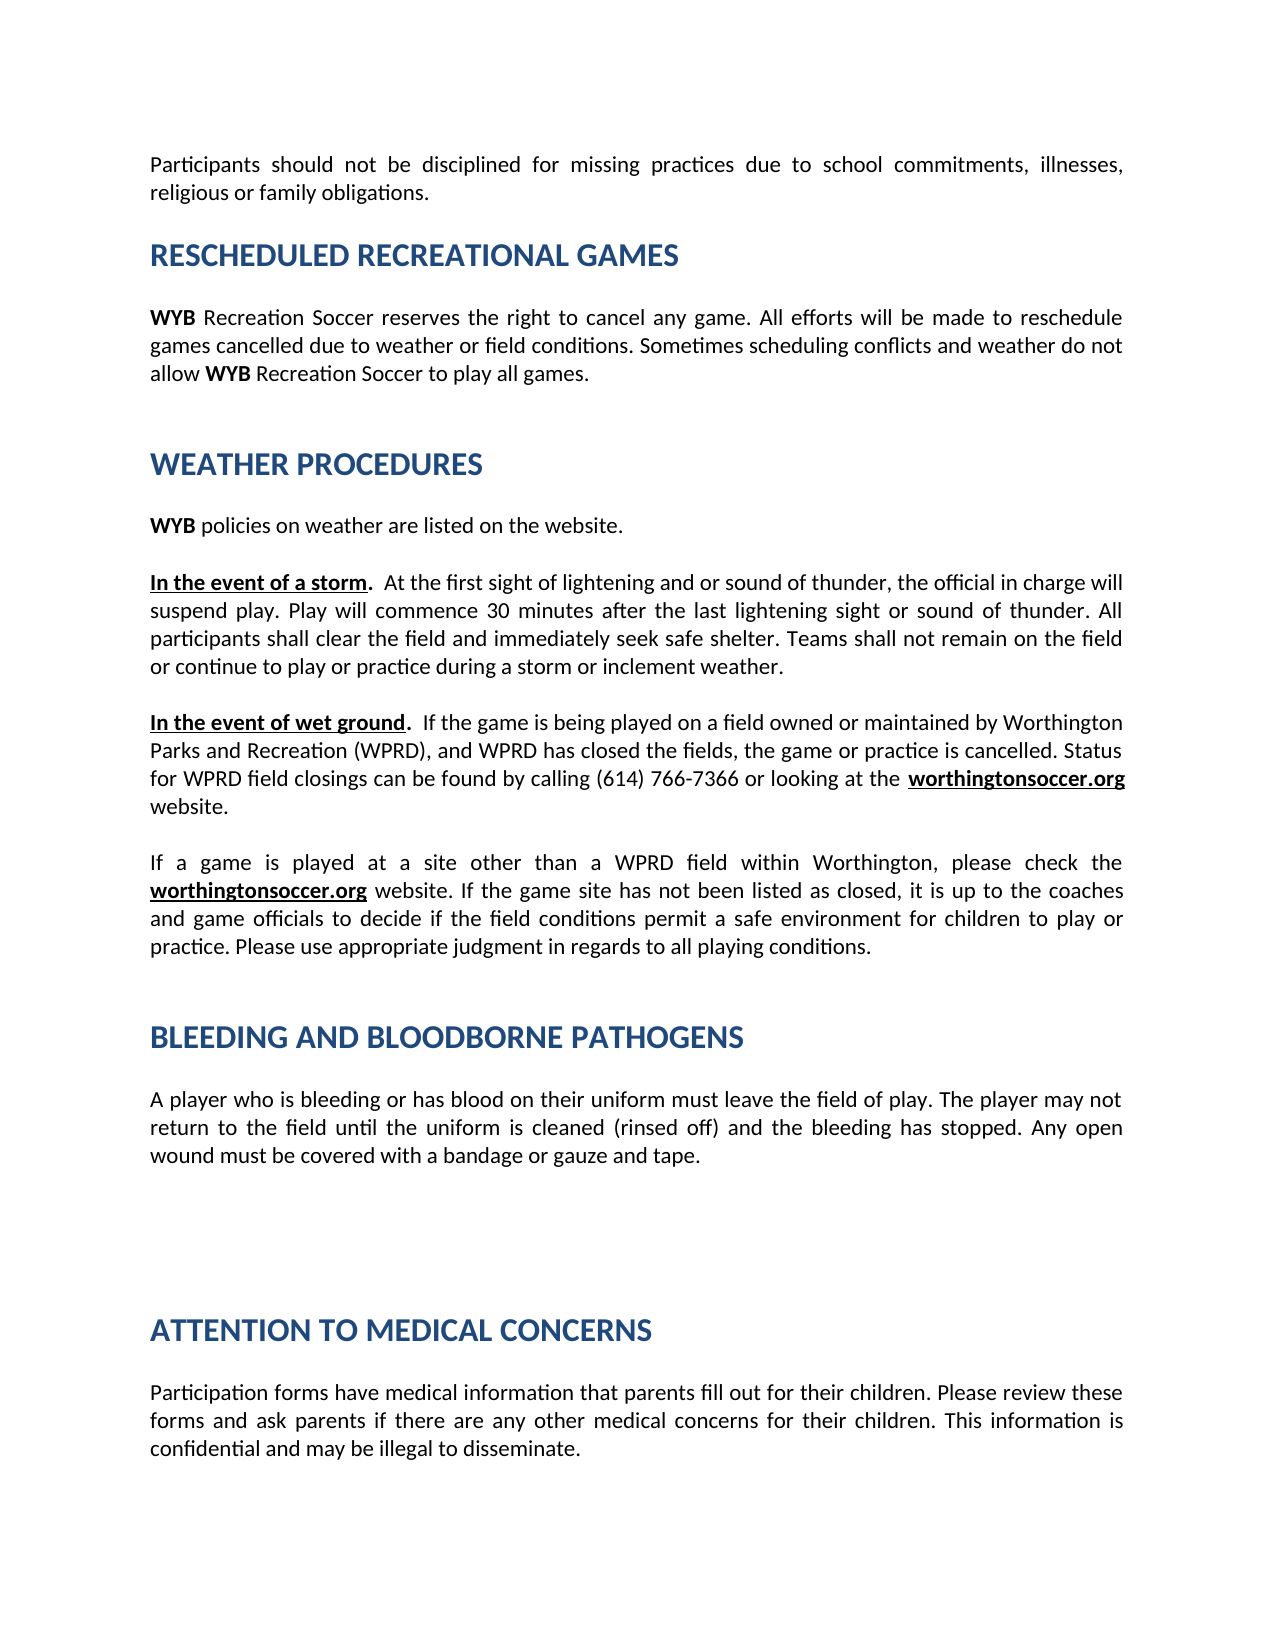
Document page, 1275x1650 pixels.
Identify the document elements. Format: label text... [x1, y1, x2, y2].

text ATTENTION TO MEDICAL CONCERNS [150, 1309, 1125, 1350]
text Participation forms have medical information that parents fill out for their children. Please review these forms and ask parents if there are any other medical concerns for their children. This information is confidential and may be illegal to disseminate. [150, 1378, 1125, 1462]
text In the event of a storm. At the first sight of lightening and or sound of thunder, the official in charge will suspend play. Play will commence 30 minutes after the last lightening sight or sound of thunder. All participants shall clear the field and immediately seek safe shelter. Teams shall not remain on the field or continue to play or practice during a storm or inclement weather. [150, 568, 1125, 680]
text WYB Recreation Soccer reserves the right to cancel any game. All efforts will be made to reschedule games cancelled due to weather or field conditions. Sometimes scheduling conflicts and weather do not allow WYB Recreation Soccer to play all games. [150, 303, 1125, 387]
text Participants should not be disciplined for missing practices due to school commitments, illnesses, religious or family obligations. [150, 150, 1125, 206]
text If a game is played at a site other than a WPRD field within Worthington, please check the worthingtonsoccer.org website. If the game site has not been listed as closed, it is up to the coaches and game officials to decide if the field conditions permit a safe environment for children to play or practice. Please use appropriate judgment in regards to all playing conditions. [150, 848, 1125, 960]
text WYB policies on weather are listed on the website. [150, 512, 1125, 540]
text A player who is bleeding or has blood on their uniform must leave the field of play. The player may not return to the field until the uniform is cleaned (rinsed off) and the bleeding has stopped. Any open wound must be covered with a bandage or gauze and tape. [150, 1085, 1125, 1169]
text WEATHER PROCEDURES [150, 443, 1125, 484]
text RESCHEDULED RECREATIONAL GAMES [150, 234, 1125, 275]
text In the event of wet ground. If the game is being played on a field owned or maintained by Worthington Parks and Recreation (WPRD), and WPRD has closed the fields, the game or practice is cancelled. Status for WPRD field closings can be found by calling (614) 766-7366 or looking at the worthingtonsoccer.org website. [150, 708, 1125, 820]
text BLEEDING AND BLOODBORNE PATHOGENS [150, 1016, 1125, 1057]
